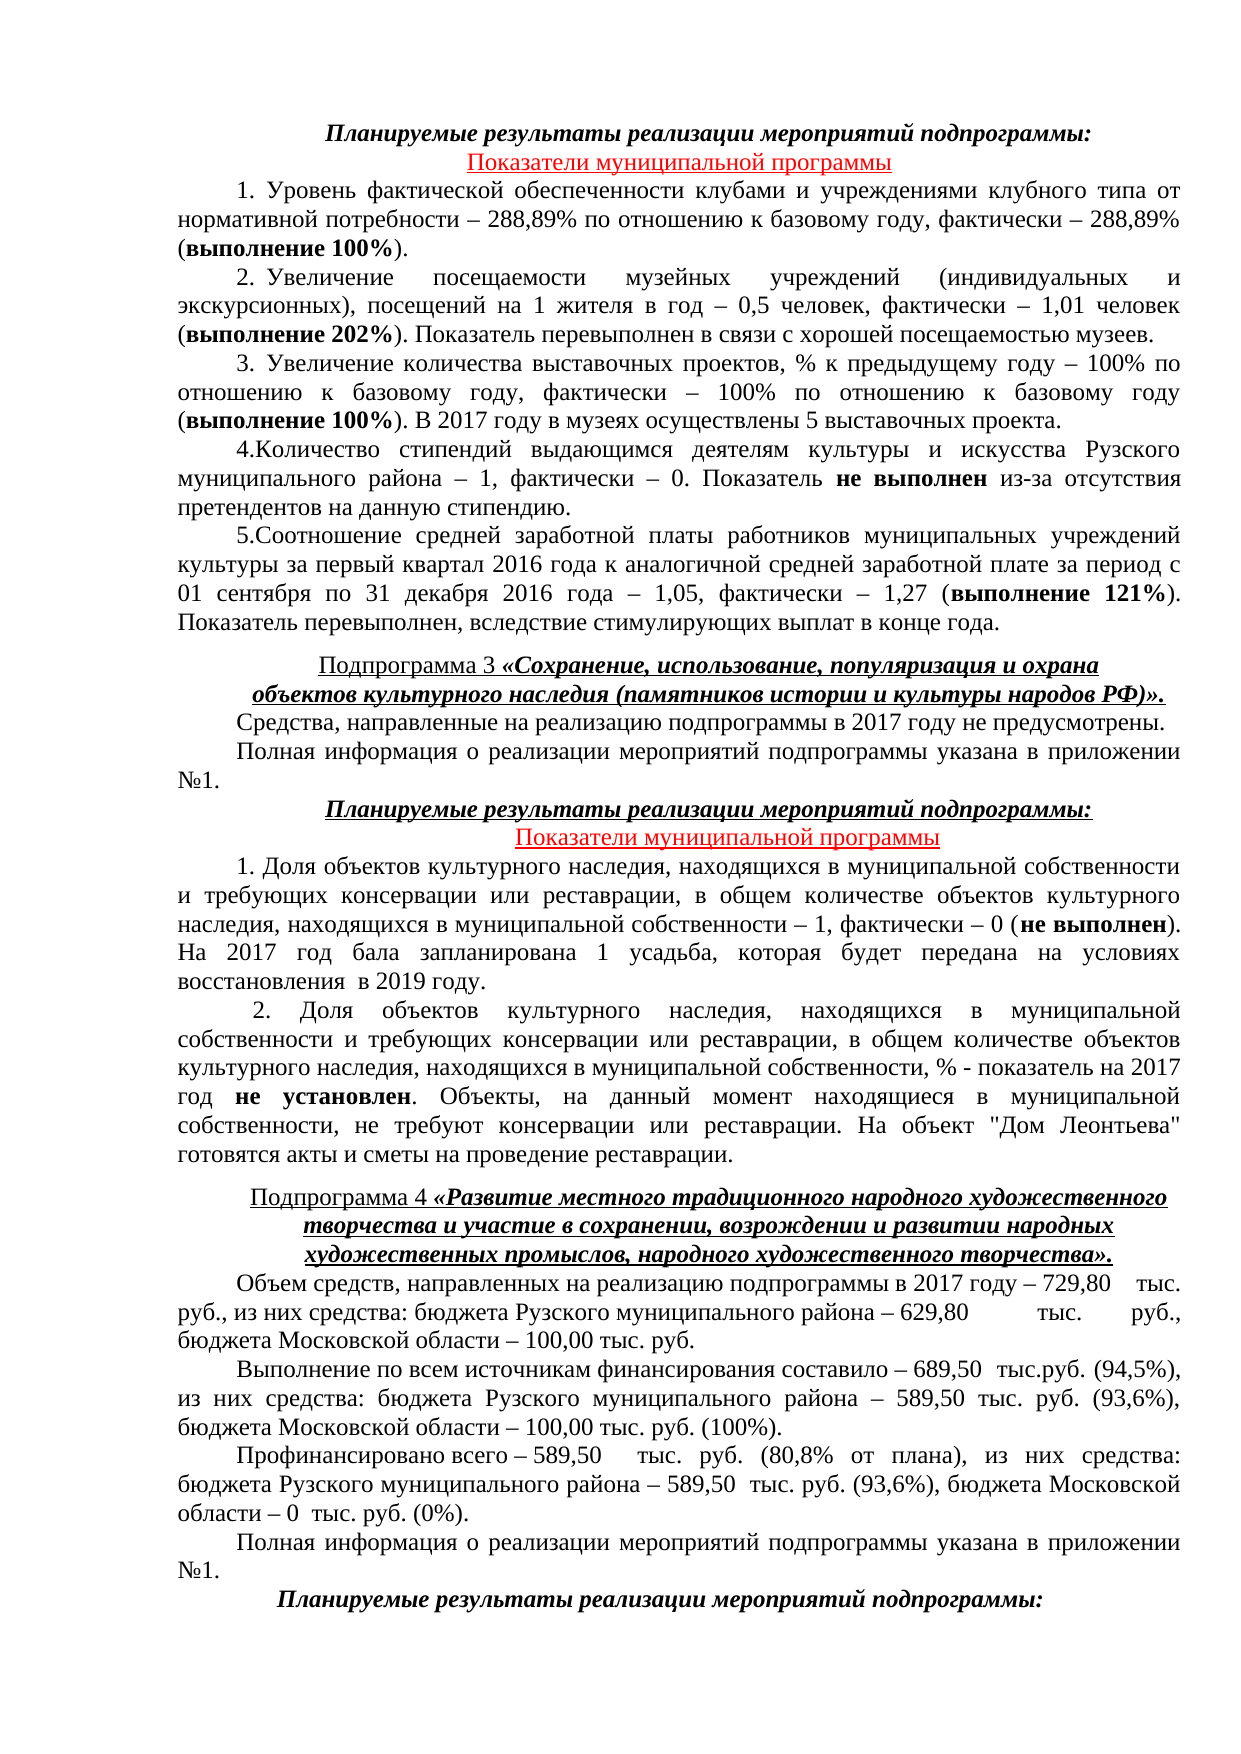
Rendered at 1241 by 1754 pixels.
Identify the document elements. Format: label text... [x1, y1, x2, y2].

text Выполнение по всем источникам финансирования составило – 689,50 тыс.руб. (94,5%), из них средства: бюджета Рузского муниципального района – 589,50 тыс. руб. (93,6%), бюджета Московской области – 100,00 тыс. руб. (100%). [177, 1354, 1181, 1441]
list Подпрограмма 4 «Развитие местного традиционного народного художественного творчества и участие в сохранении, возрождении и развитии народных художественных промыслов, народного художественного творчества». [236, 1182, 1181, 1268]
text Планируемые результаты реализации мероприятий подпрограммы: [236, 118, 1181, 147]
text Полная информация о реализации мероприятий подпрограммы указана в приложении №1. [177, 1527, 1181, 1584]
text Средства, направленные на реализацию подпрограммы в 2017 году не предусмотрены. [177, 707, 1181, 736]
list Уровень фактической обеспеченности клубами и учреждениями клубного типа от нормативной потребности – 288,89% по отношению к базовому году, фактически – 288,89% (выполнение 100%). [177, 176, 1181, 262]
text Профинансировано всего – 589,50 тыс. руб. (80,8% от плана), из них средства: бюджета Рузского муниципального района – 589,50 тыс. руб. (93,6%), бюджета Московской области – 0 тыс. руб. (0%). [177, 1441, 1181, 1527]
text Планируемые результаты реализации мероприятий подпрограммы: [140, 1584, 1181, 1613]
list Показатели муниципальной программы [274, 822, 1181, 851]
list Увеличение посещаемости музейных учреждений (индивидуальных и экскурсионных), посещений на 1 жителя в год – 0,5 человек, фактически – 1,01 человек (выполнение 202%). Показатель перевыполнен в связи с хорошей посещаемостью музеев. [177, 262, 1181, 348]
text Планируемые результаты реализации мероприятий подпрограммы: [177, 794, 1181, 822]
text 2. Доля объектов культурного наследия, находящихся в муниципальной собственности и требующих консервации или реставрации, в общем количестве объектов культурного наследия, находящихся в муниципальной собственности, % - показатель на 2017 год не установлен. Объекты, на данный момент находящиеся в муниципальной собственности, не требуют консервации или реставрации. На объект "Дом Леонтьева" готовятся акты и сметы на проведение реставрации. [177, 995, 1181, 1167]
list объектов культурного наследия (памятников истории и культуры народов РФ)». [236, 679, 1181, 707]
list Подпрограмма 3 «Сохранение, использование, популяризация и охрана [236, 650, 1181, 679]
text Полная информация о реализации мероприятий подпрограммы указана в приложении №1. [177, 736, 1181, 794]
list 5.Соотношение средней заработной платы работников муниципальных учреждений культуры за первый квартал 2016 года к аналогичной средней заработной плате за период с 01 сентября по 31 декабря 2016 года – 1,05, фактически – 1,27 (выполнение 121%). Показатель перевыполнен, вследствие стимулирующих выплат в конце года. [177, 521, 1181, 636]
text Объем средств, направленных на реализацию подпрограммы в 2017 году – 729,80 тыс. руб., из них средства: бюджета Рузского муниципального района – 629,80 тыс. руб., бюджета Московской области – 100,00 тыс. руб. [177, 1268, 1181, 1354]
list Увеличение количества выставочных проектов, % к предыдущему году – 100% по отношению к базовому году, фактически – 100% по отношению к базовому году (выполнение 100%). В 2017 году в музеях осуществлены 5 выставочных проекта. [177, 348, 1181, 434]
text 4.Количество стипендий выдающимся деятелям культуры и искусства Рузского муниципального района – 1, фактически – 0. Показатель не выполнен из-за отсутствия претендентов на данную стипендию. [177, 434, 1181, 521]
text 1. Доля объектов культурного наследия, находящихся в муниципальной собственности и требующих консервации или реставрации, в общем количестве объектов культурного наследия, находящихся в муниципальной собственности – 1, фактически – 0 (не выполнен). На 2017 год бала запланирована 1 усадьба, которая будет передана на условиях восстановления в 2019 году. [177, 851, 1181, 995]
text Показатели муниципальной программы [177, 147, 1181, 176]
